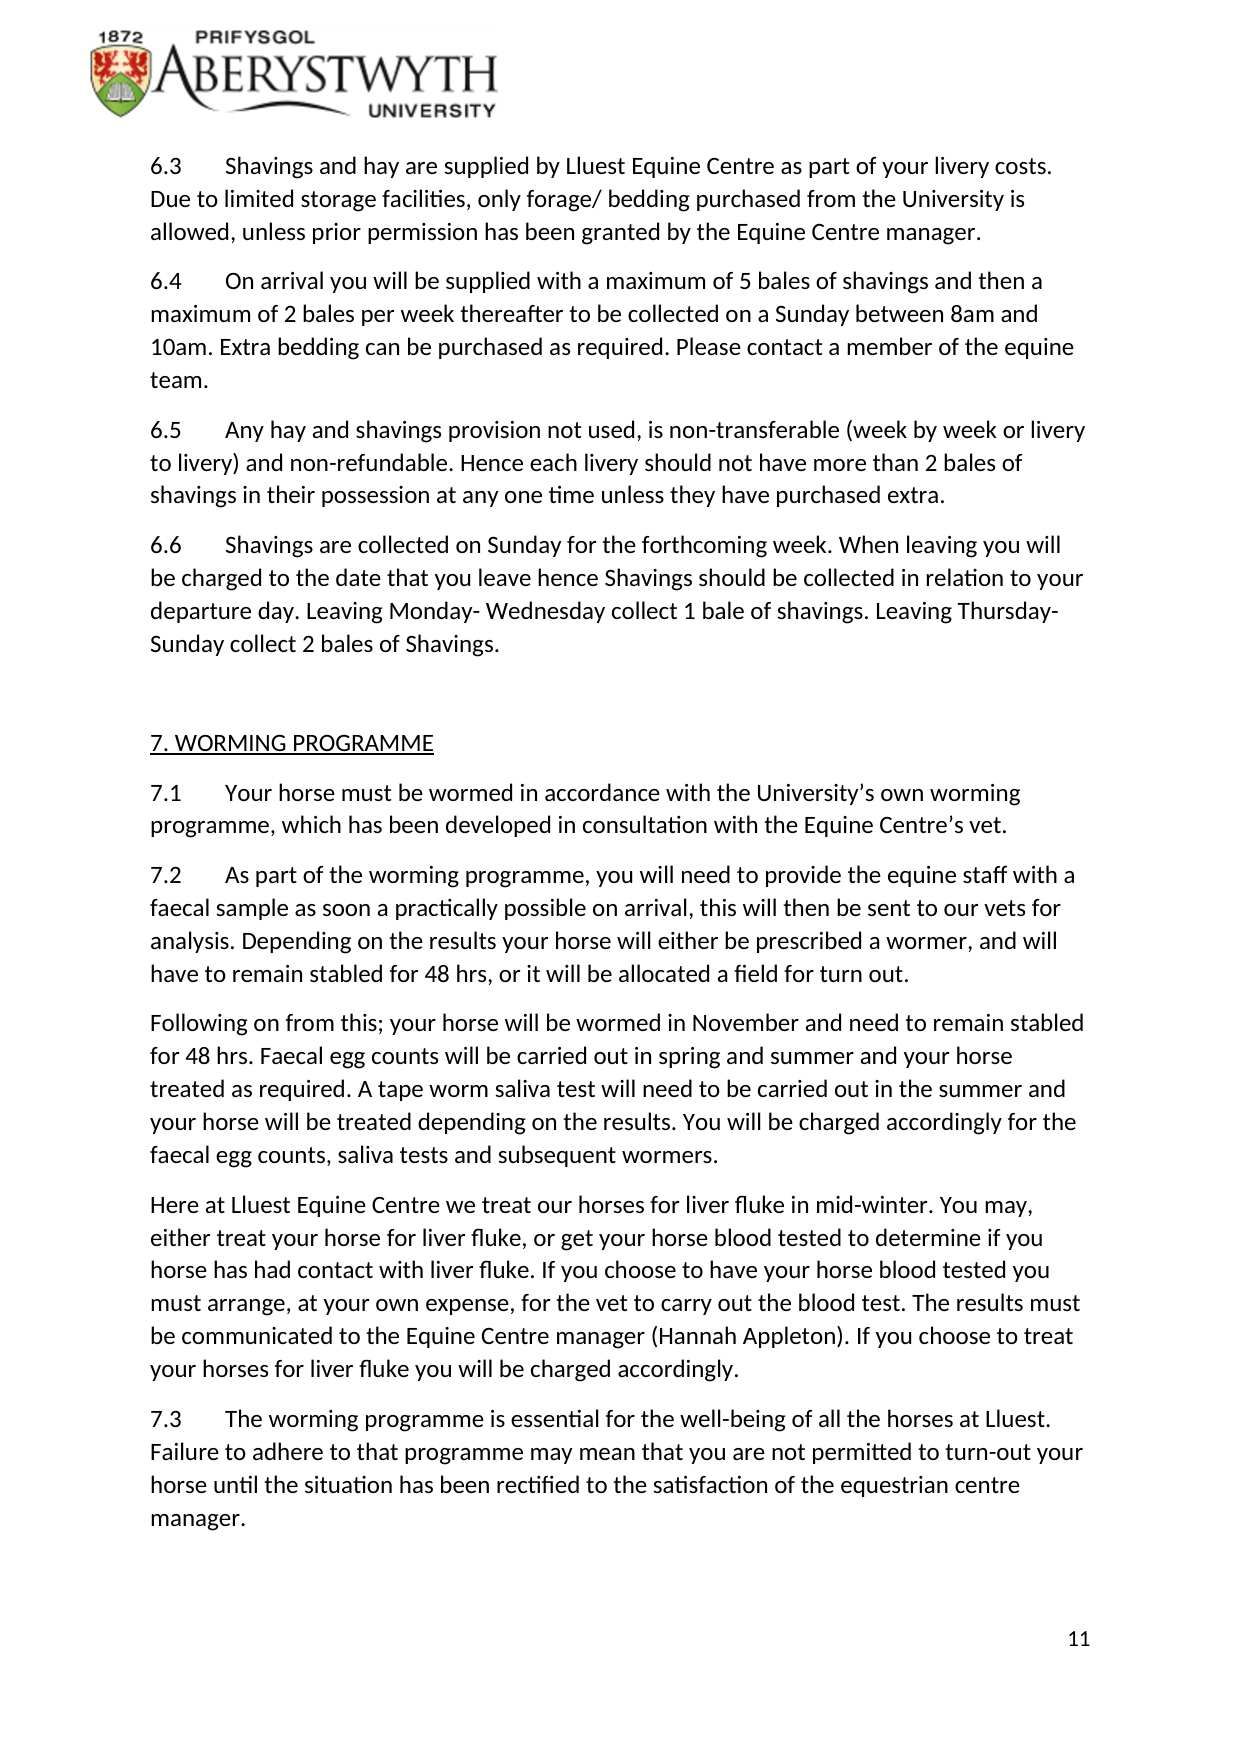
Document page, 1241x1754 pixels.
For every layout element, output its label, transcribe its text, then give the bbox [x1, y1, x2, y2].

text 6.5 Any hay and shavings provision not used, is non-transferable (week by week or livery to livery) and non-refundable. Hence each livery should not have more than 2 bales of shavings in their possession at any one time unless they have purchased extra. [150, 414, 1090, 510]
text 7.1 Your horse must be wormed in accordance with the University’s own worming programme, which has been developed in consultation with the Equine Centre’s vet. [150, 777, 1090, 840]
text Here at Lluest Equine Centre we treat our horses for liver fluke in mid-winter. You may, either treat your horse for liver fluke, or get your horse blood tested to determine if you horse has had contact with liver fluke. If you choose to have your horse blood tested you must arrange, at your own expense, for the vet to carry out the blood test. The results must be communicated to the Equine Centre manager (Hannah Appleton). If you choose to treat your horses for liver fluke you will be charged accordingly. [150, 1189, 1090, 1384]
text 6.6 Shavings are collected on Sunday for the forthcoming week. When leaving you will be charged to the date that you leave hence Shavings should be collected in relation to your departure day. Leaving Monday- Wednesday collect 1 bale of shavings. Leaving Thursday- Sunday collect 2 bales of Shavings. [150, 529, 1090, 658]
text 7.2 As part of the worming programme, you will need to provide the equine staff with a faecal sample as soon a practically possible on arrival, this will then be sent to our vets for analysis. Depending on the results your horse will either be prescribed a wormer, and will have to remain stabled for 48 hrs, or it will be allocated a field for turn out. [150, 859, 1090, 988]
text 7.3 The worming programme is essential for the well-being of all the horses at Lluest. Failure to adhere to that programme may mean that you are not permitted to turn-out your horse until the situation has been rectified to the satisfaction of the equestrian centre manager. [150, 1403, 1090, 1532]
text 6.3 Shavings and hay are supplied by Lluest Equine Centre as part of your livery costs. Due to limited storage facilities, only forage/ bedding purchased from the University is allowed, unless prior permission has been granted by the Equine Centre manager. [150, 150, 1090, 246]
text 6.4 On arrival you will be supplied with a maximum of 5 bales of shavings and then a maximum of 2 bales per week thereafter to be collected on a Sunday between 8am and 10am. Extra bedding can be purchased as required. Please contact a member of the equine team. [150, 265, 1090, 395]
picture [89, 29, 498, 119]
text 7. WORMING PROGRAMME [150, 727, 1090, 758]
text Following on from this; your horse will be wormed in November and need to remain stabled for 48 hrs. Faecal egg counts will be carried out in spring and summer and your horse treated as required. A tape worm saliva test will need to be carried out in the summer and your horse will be treated depending on the results. You will be charged accordingly for the faecal egg counts, saliva tests and subsequent wormers. [150, 1007, 1090, 1170]
